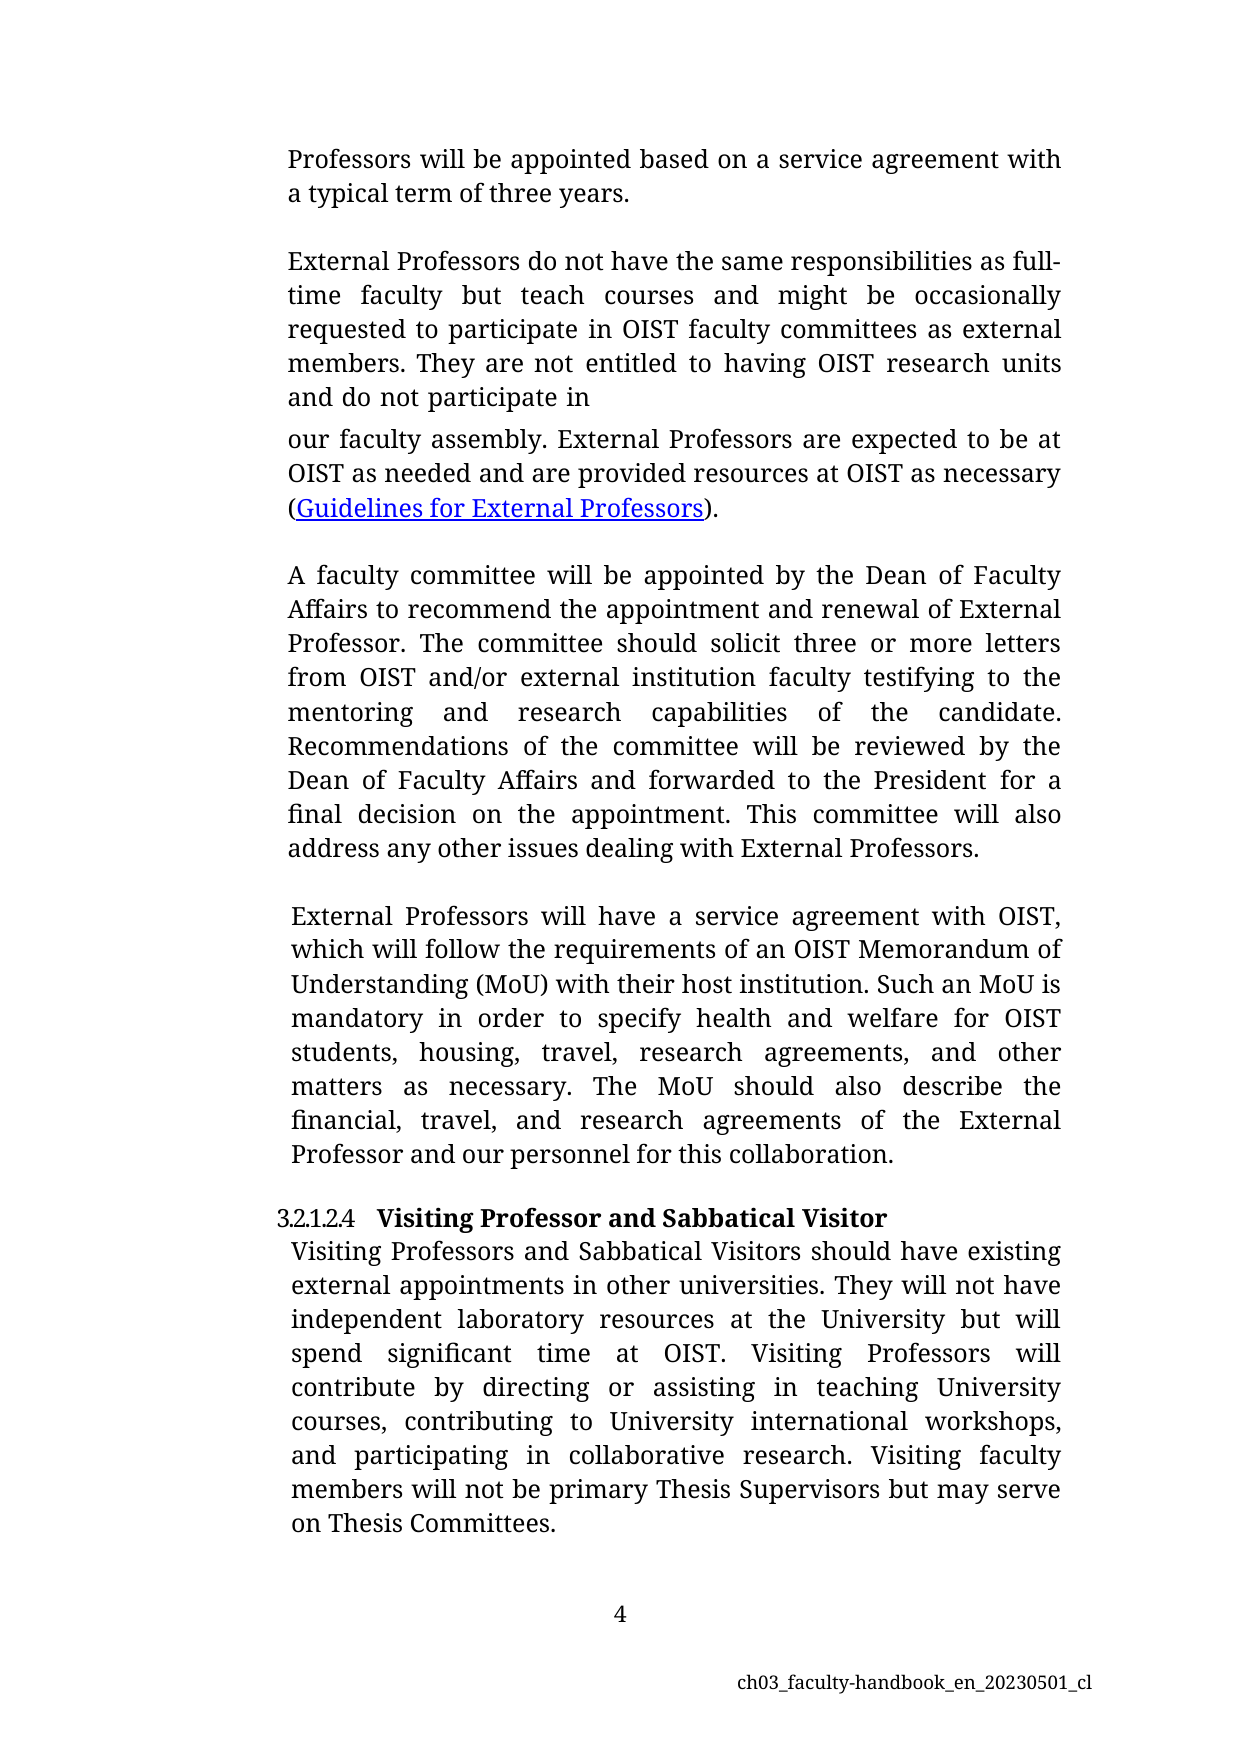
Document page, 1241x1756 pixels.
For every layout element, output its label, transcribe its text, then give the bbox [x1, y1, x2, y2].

text A faculty committee will be appointed by the Dean of Faculty Affairs to recommend the appointment and renewal of External Professor. The committee should solicit three or more letters from OIST and/or external institution faculty testifying to the mentoring and research capabilities of the candidate. Recommendations of the committee will be reviewed by the Dean of Faculty Affairs and forwarded to the President for a final decision on the appointment. This committee will also address any other issues dealing with External Professors. [287, 558, 1062, 864]
text our faculty assembly. External Professors are expected to be at OIST as needed and are provided resources at OIST as necessary (Guidelines for External Professors). [287, 422, 1062, 524]
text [287, 142, 1062, 210]
text Visiting Professors and Sabbatical Visitors should have existing external appointments in other universities. They will not have independent laboratory resources at the University but will spend significant time at OIST. Visiting Professors will contribute by directing or assisting in teaching University courses, contributing to University international workshops, and participating in collaborative research. Visiting faculty members will not be primary Thesis Supervisors but may serve on Thesis Committees. [291, 1233, 1062, 1540]
text External Professors will have a service agreement with OIST, which will follow the requirements of an OIST Memorandum of Understanding (MoU) with their host institution. Such an MoU is mandatory in order to specify health and welfare for OIST students, housing, travel, research agreements, and other matters as necessary. The MoU should also describe the financial, travel, and research agreements of the External Professor and our personnel for this collaboration. [291, 898, 1062, 1171]
subtitle Visiting Professor and Sabbatical Visitor [276, 1205, 1062, 1233]
text External Professors do not have the same responsibilities as full-time faculty but teach courses and might be occasionally requested to participate in OIST faculty committees as external members. They are not entitled to having OIST research units and do not participate in [287, 243, 1062, 414]
